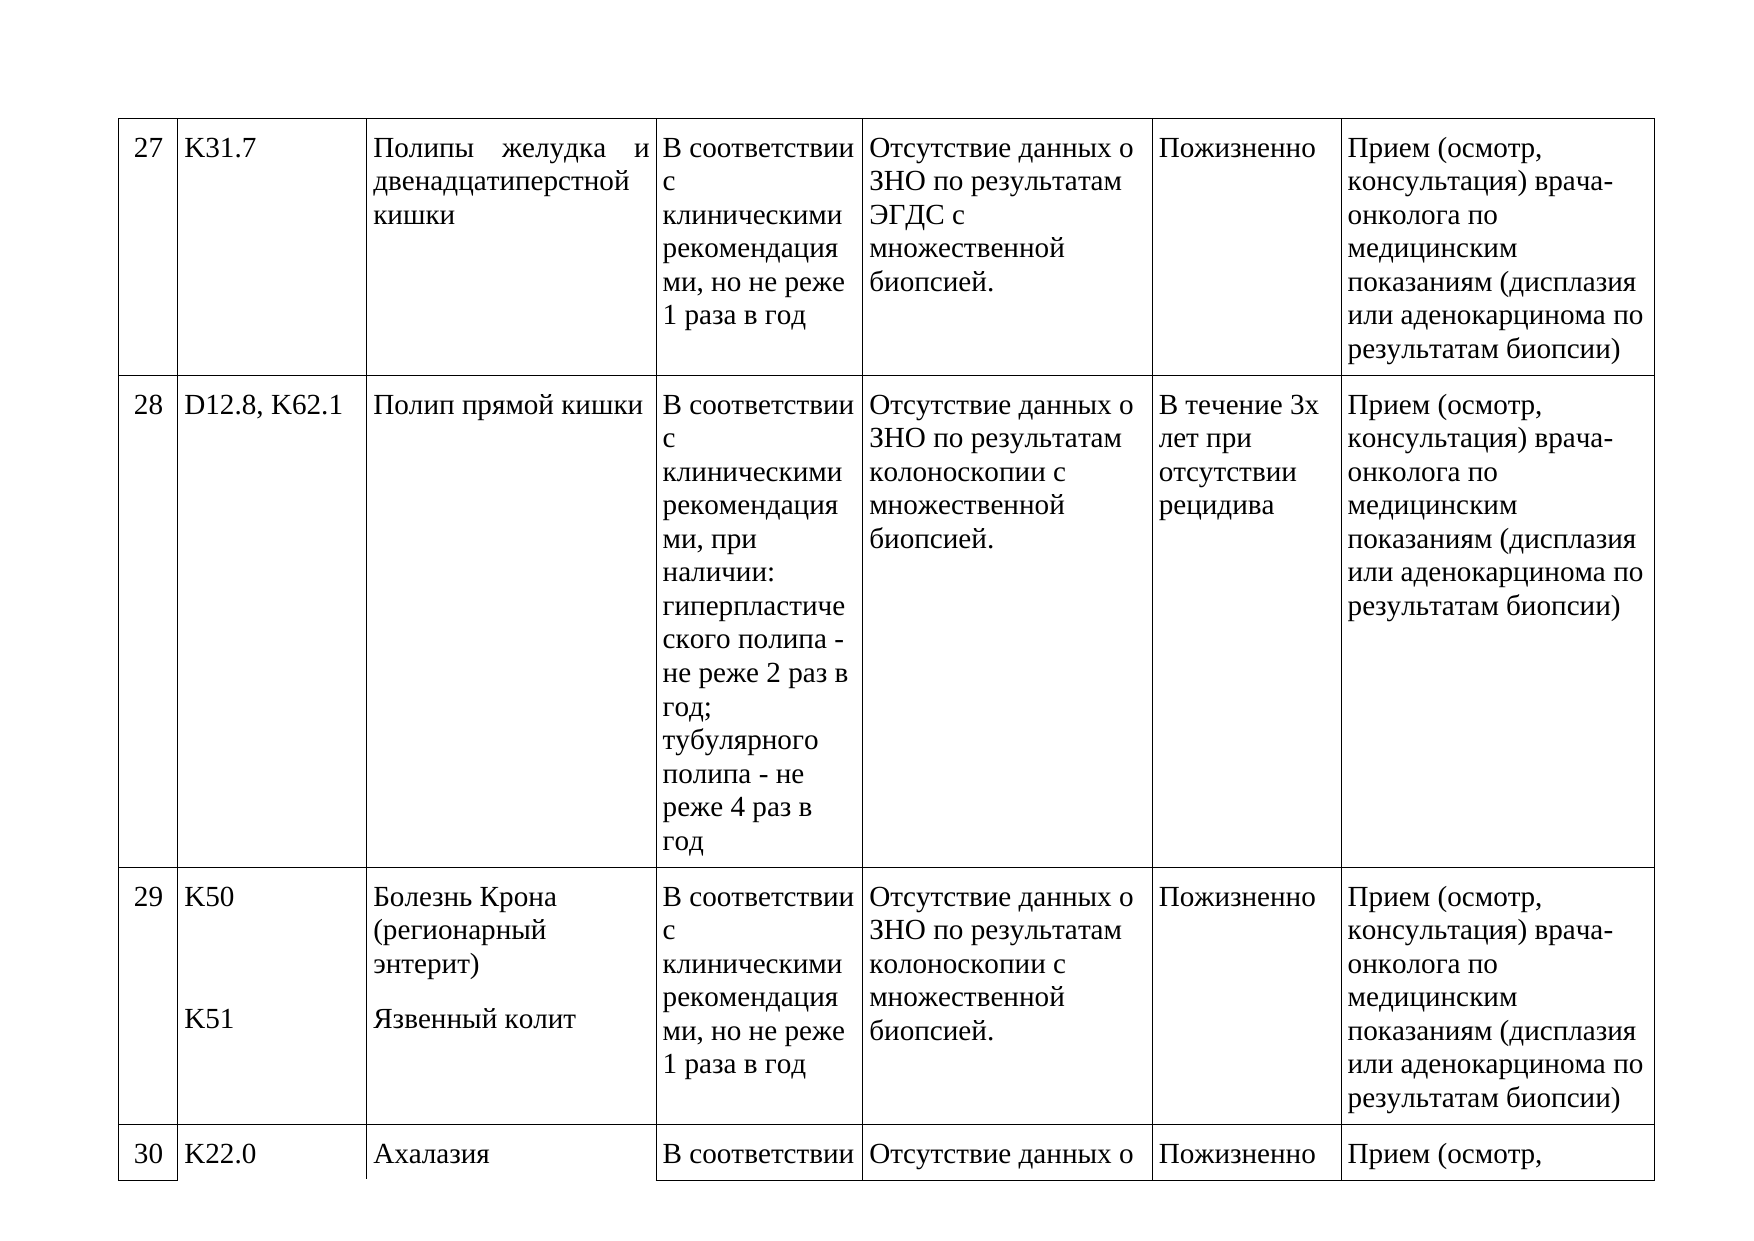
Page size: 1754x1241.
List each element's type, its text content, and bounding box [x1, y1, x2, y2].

table_cell Полип прямой кишки [367, 376, 656, 867]
table_cell Полипы желудка и двенадцатиперстной кишки [367, 119, 656, 375]
table_cell 29 [119, 868, 177, 1124]
table_cell В соответствии с клиническими рекомендациями, при наличии: гиперпластического полипа - не реже 2 раз в год; тубулярного полипа - не реже 4 раз в год [657, 376, 862, 867]
table_cell Пожизненно [1153, 1125, 1341, 1180]
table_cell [1342, 1125, 1654, 1180]
table_cell Прием (осмотр, консультация) врача-онколога по медицинским показаниям (дисплазия или аденокарцинома по результатам биопсии) [1342, 376, 1654, 867]
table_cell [863, 1125, 1152, 1180]
table_cell K51 [178, 990, 366, 1124]
table_cell Пожизненно [1153, 119, 1341, 375]
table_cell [367, 1125, 656, 1180]
table_cell Отсутствие данных о ЗНО по результатам колоноскопии с множественной биопсией. [863, 868, 1152, 1124]
table_cell Прием (осмотр, консультация) врача-онколога по медицинским показаниям (дисплазия или аденокарцинома по результатам биопсии) [1342, 868, 1654, 1124]
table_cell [657, 119, 862, 375]
table_cell D12.8, K62.1 [178, 376, 366, 867]
table_cell 28 [119, 376, 177, 867]
table_cell 30 [119, 1125, 177, 1180]
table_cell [1342, 119, 1654, 375]
table_cell Пожизненно [1153, 868, 1341, 1124]
table_cell K31.7 [178, 119, 366, 375]
table_cell K50 [178, 868, 366, 990]
table_cell В течение 3х лет при отсутствии рецидива [1153, 376, 1341, 867]
table_cell Язвенный колит [367, 990, 656, 1124]
table_cell 27 [119, 119, 177, 375]
table_cell Отсутствие данных о ЗНО по результатам ЭГДС с множественной биопсией. [863, 119, 1152, 375]
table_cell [657, 1125, 862, 1180]
table_cell K22.0 [178, 1125, 367, 1180]
table_cell Болезнь Крона (регионарный энтерит) [367, 868, 656, 990]
table_cell В соответствии с клиническими рекомендациями, но не реже 1 раза в год [657, 868, 862, 1124]
table_cell Отсутствие данных о ЗНО по результатам колоноскопии с множественной биопсией. [863, 376, 1152, 867]
